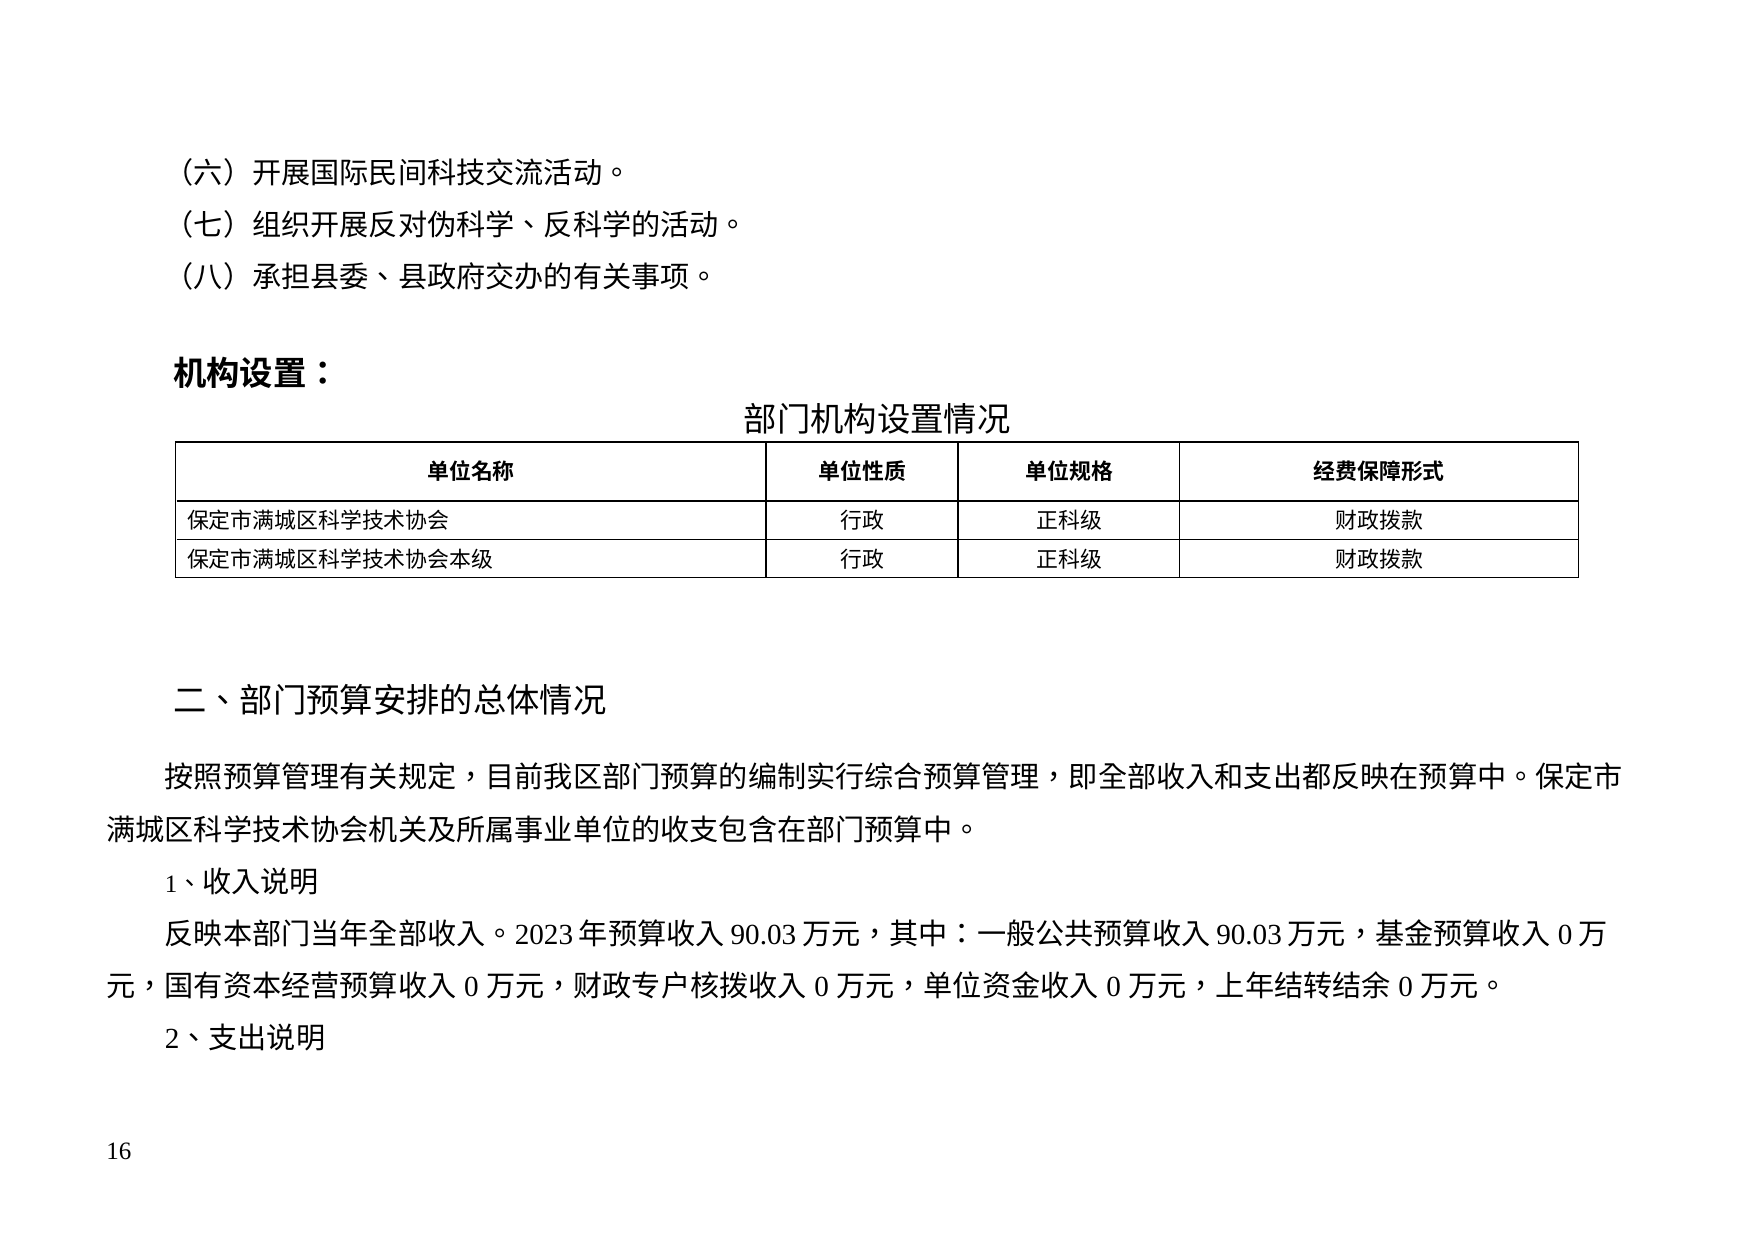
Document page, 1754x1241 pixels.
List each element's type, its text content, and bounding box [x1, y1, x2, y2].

text 反映本部门当年全部收入。2023年预算收入90.03万元，其中：一般公共预算收入90.03万元，基金预算收入 0万元，国有资本经营预算收入 0 万元，财政专户核拨收入 0 万元，单位资金收入 0 万元，上年结转结余 0 万元。 [106, 902, 1648, 1007]
text 部门机构设置情况 [106, 396, 1648, 441]
text （七）组织开展反对伪科学、反科学的活动。 [106, 194, 1648, 246]
text 按照预算管理有关规定，目前我区部门预算的编制实行综合预算管理，即全部收入和支出都反映在预算中。保定市满城区科学技术协会机关及所属事业单位的收支包含在部门预算中。 [106, 746, 1648, 850]
table_cell 财政拨款 [1180, 502, 1578, 538]
list 收入说明 [106, 850, 1648, 902]
table_cell 行政 [767, 540, 957, 577]
table_cell 正科级 [959, 502, 1179, 538]
text （八）承担县委、县政府交办的有关事项。 [106, 246, 1648, 298]
text （六）开展国际民间科技交流活动。 [106, 142, 1648, 194]
list 支出说明 [106, 1007, 1648, 1059]
table_header 单位规格 [959, 443, 1179, 500]
table_header 单位性质 [767, 443, 957, 500]
table_cell 正科级 [959, 540, 1179, 577]
text 二、部门预算安排的总体情况 [106, 677, 1648, 722]
table_header 经费保障形式 [1180, 443, 1578, 500]
table_cell 保定市满城区科学技术协会 [176, 501, 765, 538]
table_header 单位名称 [176, 443, 765, 500]
table_cell 行政 [767, 502, 957, 538]
table_cell 财政拨款 [1180, 540, 1578, 577]
table_cell 保定市满城区科学技术协会本级 [176, 540, 765, 577]
text 机构设置： [106, 350, 1648, 396]
